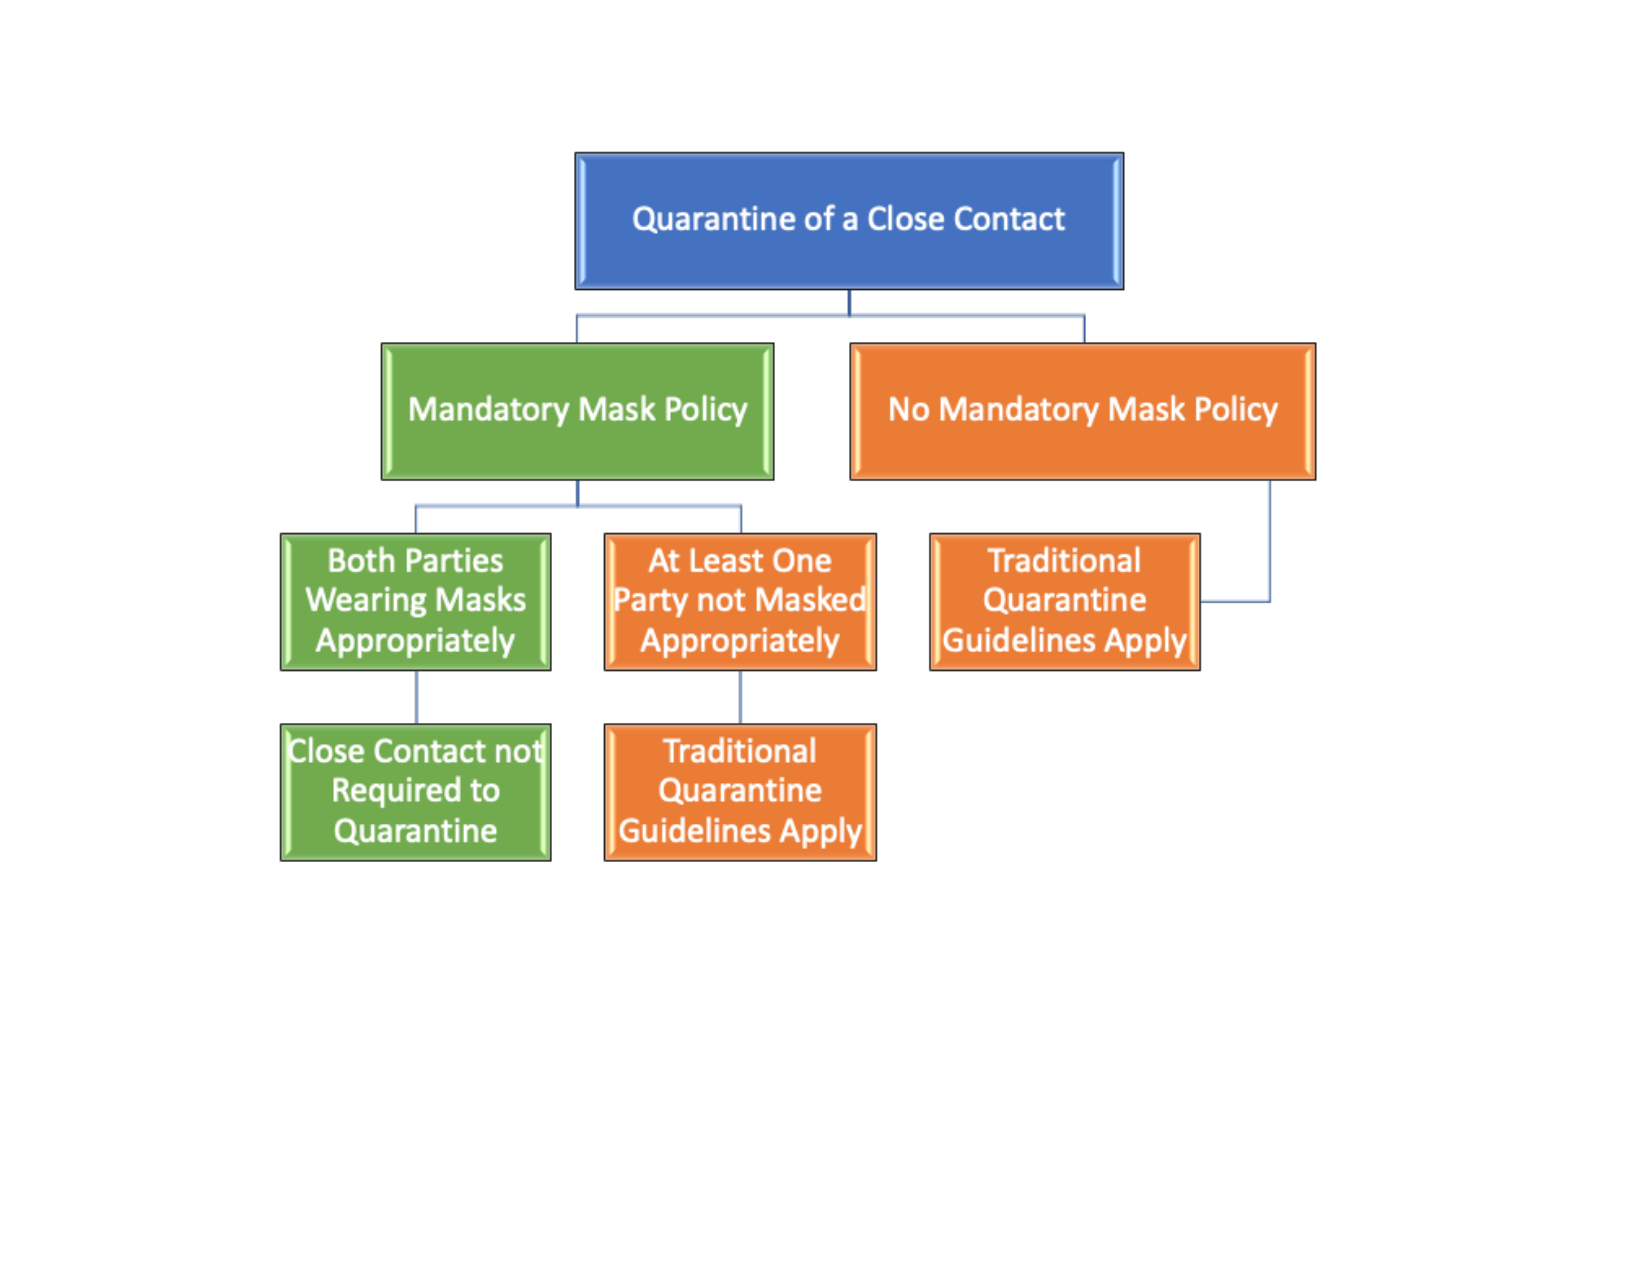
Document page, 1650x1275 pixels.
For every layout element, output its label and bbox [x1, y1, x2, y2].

picture [150, 150, 1447, 875]
